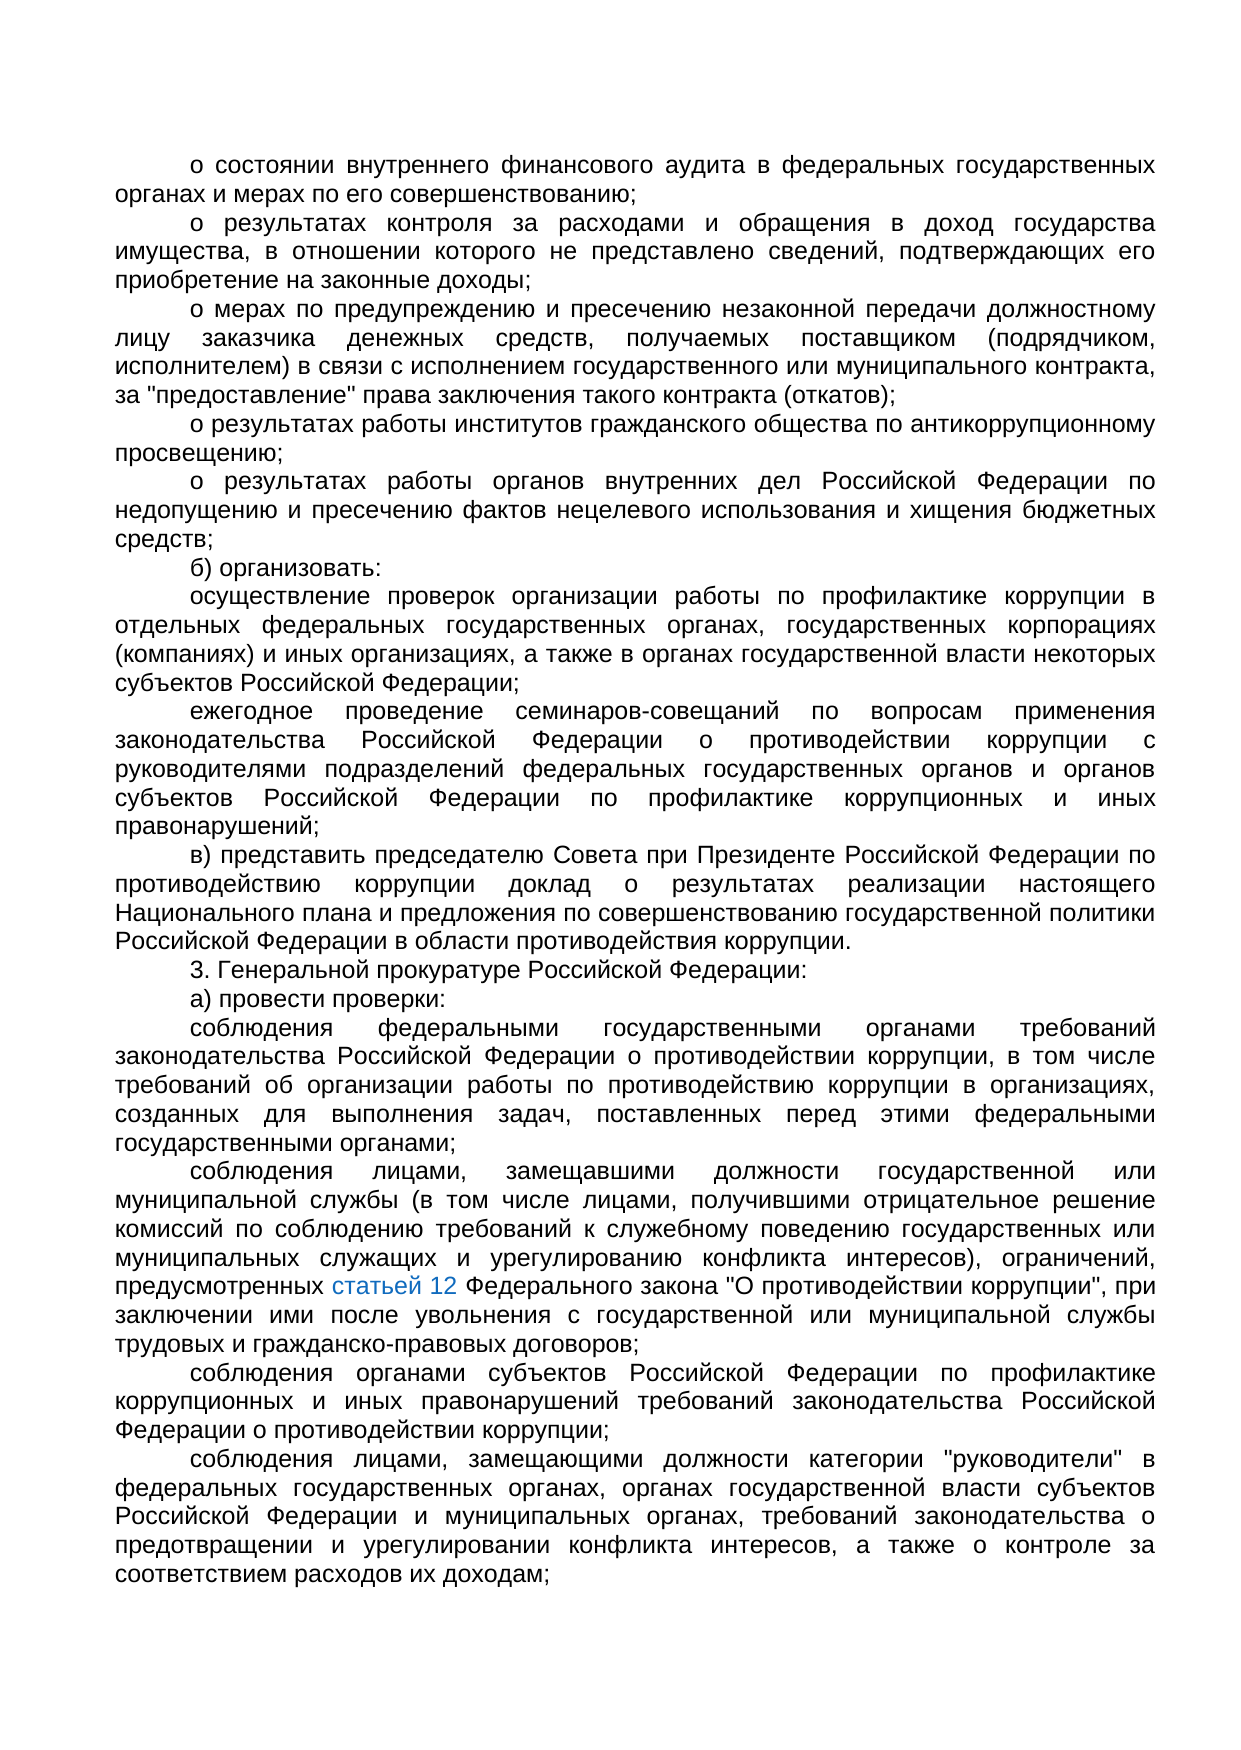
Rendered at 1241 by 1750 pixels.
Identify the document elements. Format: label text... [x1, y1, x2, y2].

text соблюдения органами субъектов Российской Федерации по профилактике коррупционных и иных правонарушений требований законодательства Российской Федерации о противодействии коррупции; [114, 1357, 1157, 1444]
text 3. Генеральной прокуратуре Российской Федерации: [114, 955, 1157, 984]
text соблюдения лицами, замещавшими должности государственной или муниципальной службы (в том числе лицами, получившими отрицательное решение комиссий по соблюдению требований к служебному поведению государственных или муниципальных служащих и урегулированию конфликта интересов), ограничений, предусмотренных статьей 12 Федерального закона "О противодействии коррупции", при заключении ими после увольнения с государственной или муниципальной службы трудовых и гражданско-правовых договоров; [114, 1156, 1157, 1357]
text о результатах контроля за расходами и обращения в доход государства имущества, в отношении которого не представлено сведений, подтверждающих его приобретение на законные доходы; [114, 207, 1157, 294]
text ежегодное проведение семинаров-совещаний по вопросам применения законодательства Российской Федерации о противодействии коррупции с руководителями подразделений федеральных государственных органов и органов субъектов Российской Федерации по профилактике коррупционных и иных правонарушений; [114, 696, 1157, 840]
text осуществление проверок организации работы по профилактике коррупции в отдельных федеральных государственных органах, государственных корпорациях (компаниях) и иных организациях, а также в органах государственной власти некоторых субъектов Российской Федерации; [114, 581, 1157, 696]
text б) организовать: [114, 552, 1157, 581]
text в) представить председателю Совета при Президенте Российской Федерации по противодействию коррупции доклад о результатах реализации настоящего Национального плана и предложения по совершенствованию государственной политики Российской Федерации в области противодействия коррупции. [114, 840, 1157, 955]
text а) провести проверки: [114, 984, 1157, 1012]
text о результатах работы органов внутренних дел Российской Федерации по недопущению и пресечению фактов нецелевого использования и хищения бюджетных средств; [114, 466, 1157, 552]
text о результатах работы институтов гражданского общества по антикоррупционному просвещению; [114, 409, 1157, 466]
text о состоянии внутреннего финансового аудита в федеральных государственных органах и мерах по его совершенствованию; [114, 150, 1157, 207]
text соблюдения федеральными государственными органами требований законодательства Российской Федерации о противодействии коррупции, в том числе требований об организации работы по противодействию коррупции в организациях, созданных для выполнения задач, поставленных перед этими федеральными государственными органами; [114, 1012, 1157, 1156]
text соблюдения лицами, замещающими должности категории "руководители" в федеральных государственных органах, органах государственной власти субъектов Российской Федерации и муниципальных органах, требований законодательства о предотвращении и урегулировании конфликта интересов, а также о контроле за соответствием расходов их доходам; [114, 1444, 1157, 1587]
text о мерах по предупреждению и пресечению незаконной передачи должностному лицу заказчика денежных средств, получаемых поставщиком (подрядчиком, исполнителем) в связи с исполнением государственного или муниципального контракта, за "предоставление" права заключения такого контракта (откатов); [114, 294, 1157, 409]
